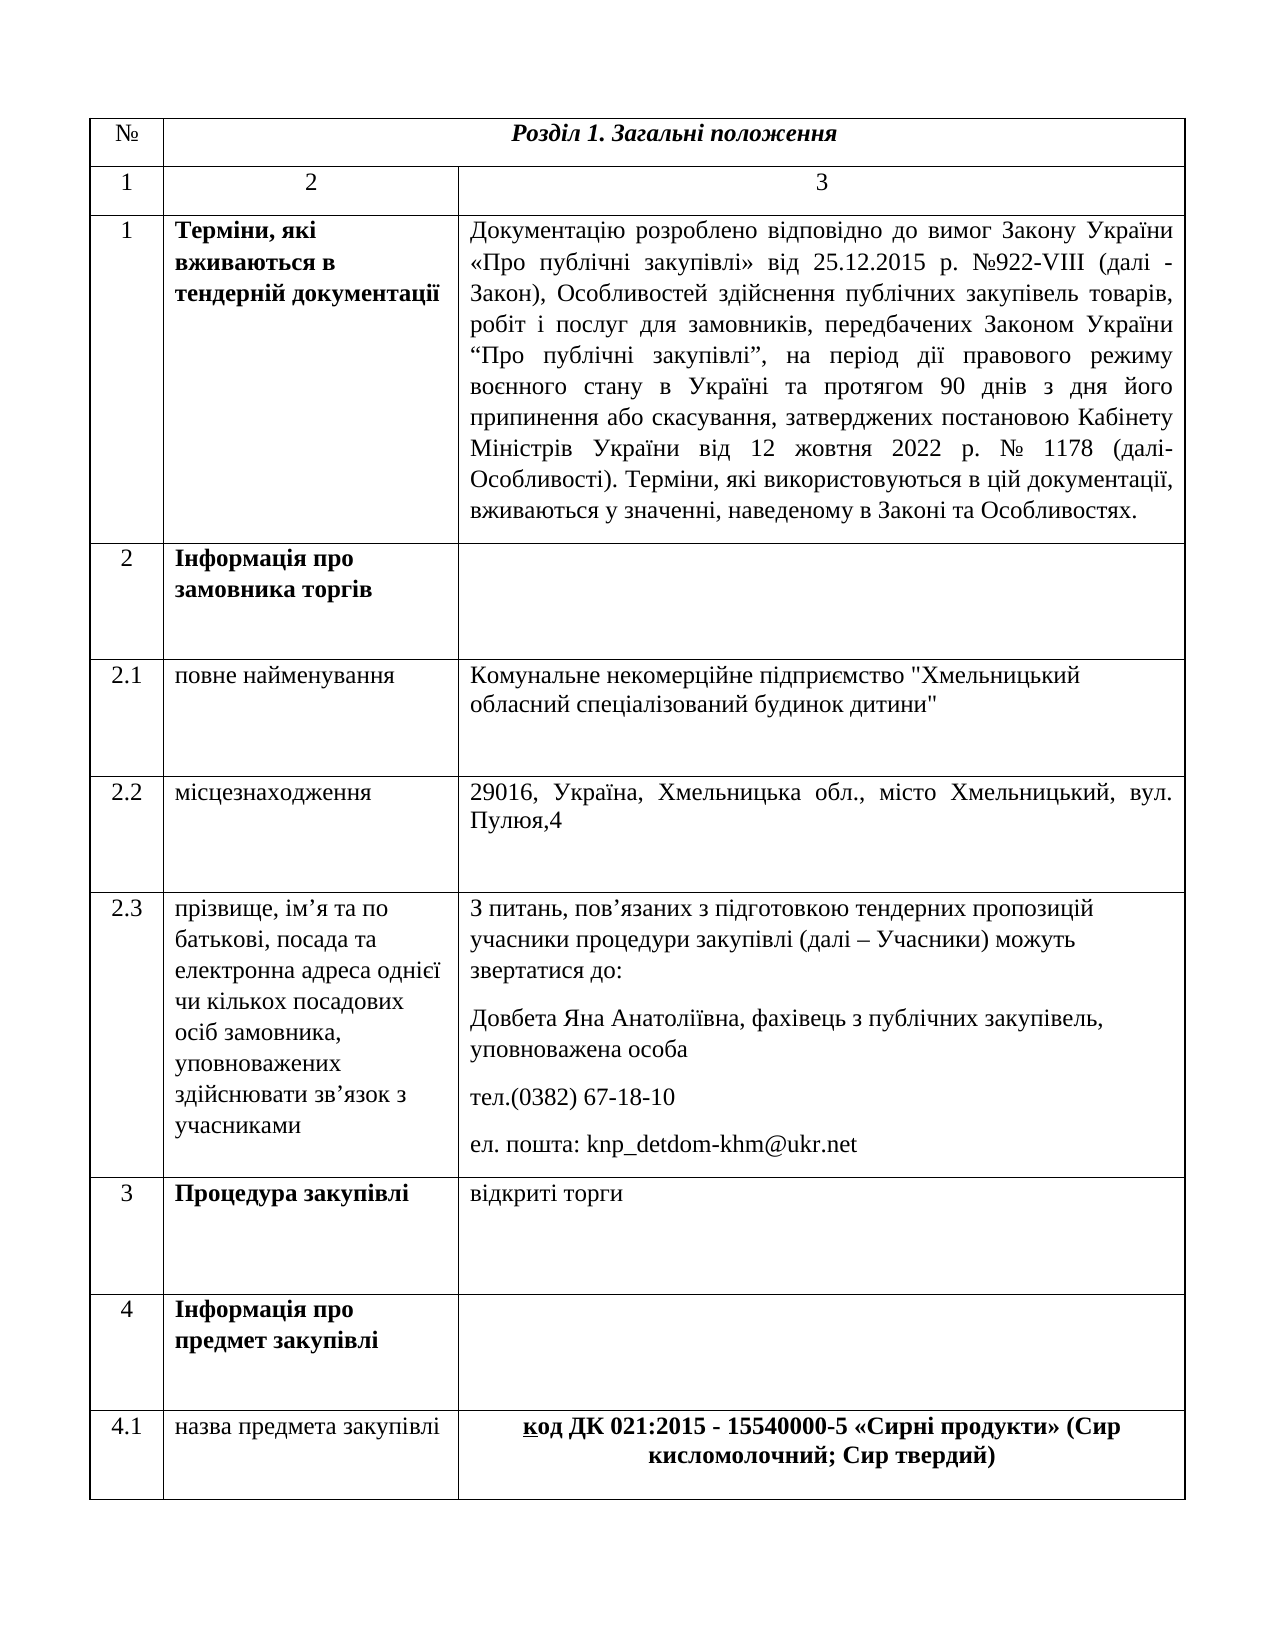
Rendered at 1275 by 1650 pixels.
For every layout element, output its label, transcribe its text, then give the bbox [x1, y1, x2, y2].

table_header № [91, 119, 163, 166]
table_cell 4 [91, 1295, 163, 1410]
table_cell [459, 1295, 1184, 1410]
table_cell [459, 544, 1184, 659]
table_cell 1 [91, 216, 163, 542]
table_cell Інформація про замовника торгів [164, 544, 458, 659]
table_cell Комунальне некомерційне підприємство "Хмельницький обласний спеціалізований будинок дитини" [459, 660, 1184, 776]
table_cell 2.2 [91, 777, 163, 892]
table_cell Інформація про предмет закупівлі [164, 1295, 458, 1410]
table_cell Процедура закупівлі [164, 1178, 458, 1293]
table_cell 4.1 [91, 1411, 163, 1498]
table_cell місцезнаходження [164, 777, 458, 892]
table_cell 2.3 [91, 893, 163, 1177]
table_cell 2 [164, 167, 458, 214]
table_cell назва предмета закупівлі [164, 1411, 458, 1498]
table_cell 2.1 [91, 660, 163, 776]
table_cell 29016, Україна, Хмельницька обл., місто Хмельницький, вул. Пулюя,4 [459, 777, 1184, 892]
table_cell відкриті торги [459, 1178, 1184, 1293]
table_cell Терміни, які вживаються в тендерній документації [164, 216, 458, 542]
table_cell 1 [91, 167, 163, 214]
table_cell повне найменування [164, 660, 458, 776]
table_cell код ДК 021:2015 - 15540000-5 «Сирні продукти» (Сир кисломолочний; Сир твердий) [459, 1411, 1184, 1498]
table_cell 3 [91, 1178, 163, 1293]
table_cell З питань, пов’язаних з підготовкою тендерних пропозицій учасники процедури закупівлі (далі – Учасники) можуть звертатися до: Довбета Яна Анатоліївна, фахівець з публічних закупівель, уповноважена особа тел.(0382) 67-18-10 ел. пошта: knp_detdom-khm@ukr.net [459, 893, 1184, 1177]
table_header Розділ 1. Загальні положення [164, 119, 1184, 166]
table_cell Документацію розроблено відповідно до вимог Закону України «Про публічні закупівлі» від 25.12.2015 р. №922-VIII (далі - Закон), Особливостей здійснення публічних закупівель товарів, робіт і послуг для замовників, передбачених Законом України “Про публічні закупівлі”, на період дії правового режиму воєнного стану в Україні та протягом 90 днів з дня його припинення або скасування, затверджених постановою Кабінету Міністрів України від 12 жовтня 2022 р. № 1178 (далі-Особливості). Терміни, які використовуються в цій документації, вживаються у значенні, наведеному в Законі та Особливостях. [459, 216, 1184, 542]
table_cell 2 [91, 544, 163, 659]
table_cell прізвище, ім’я та по батькові, посада та електронна адреса однієї чи кількох посадових осіб замовника, уповноважених здійснювати зв’язок з учасниками [164, 893, 458, 1177]
table_cell 3 [459, 167, 1184, 214]
